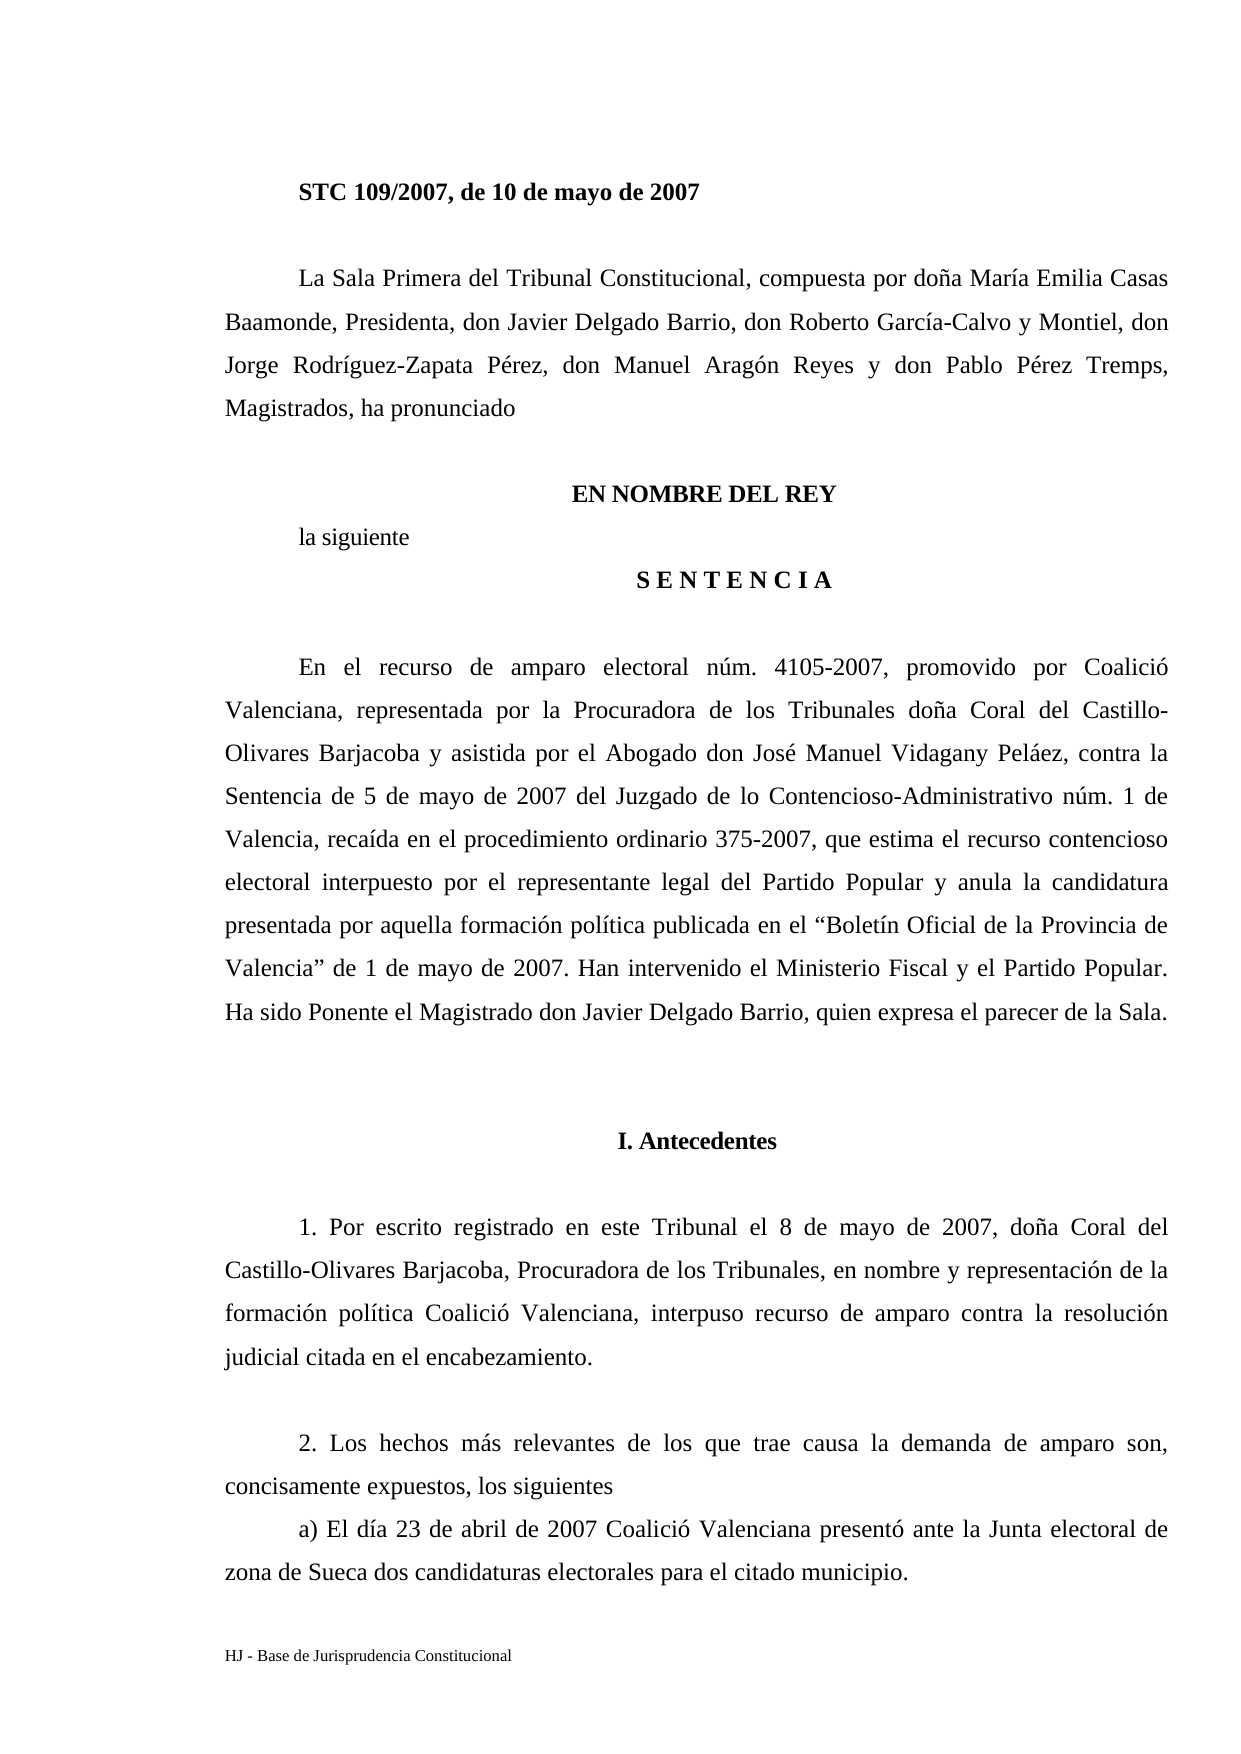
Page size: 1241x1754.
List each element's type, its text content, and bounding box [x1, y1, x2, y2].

text S E N T E N C I A [224, 565, 1169, 594]
text la siguiente [224, 522, 1110, 551]
text La Sala Primera del Tribunal Constitucional, compuesta por doña María Emilia Casas Baamonde, Presidenta, don Javier Delgado Barrio, don Roberto García-Calvo y Montiel, don Jorge Rodríguez-Zapata Pérez, don Manuel Aragón Reyes y don Pablo Pérez Tremps, Magistrados, ha pronunciado [224, 263, 1169, 422]
text EN NOMBRE DEL REY [224, 479, 1110, 508]
text I. Antecedentes [224, 1126, 1169, 1155]
text STC 109/2007, de 10 de mayo de 2007 [224, 177, 1169, 206]
text En el recurso de amparo electoral núm. 4105-2007, promovido por Coalició Valenciana, representada por la Procuradora de los Tribunales doña Coral del Castillo-Olivares Barjacoba y asistida por el Abogado don José Manuel Vidagany Peláez, contra la Sentencia de 5 de mayo de 2007 del Juzgado de lo Contencioso-Administrativo núm. 1 de Valencia, recaída en el procedimiento ordinario 375-2007, que estima el recurso contencioso electoral interpuesto por el representante legal del Partido Popular y anula la candidatura presentada por aquella formación política publicada en el “Boletín Oficial de la Provincia de Valencia” de 1 de mayo de 2007. Han intervenido el Ministerio Fiscal y el Partido Popular. Ha sido Ponente el Magistrado don Javier Delgado Barrio, quien expresa el parecer de la Sala. [224, 652, 1169, 1025]
text a) El día 23 de abril de 2007 Coalició Valenciana presentó ante la Junta electoral de zona de Sueca dos candidaturas electorales para el citado municipio. [224, 1514, 1169, 1586]
text 1. Por escrito registrado en este Tribunal el 8 de mayo de 2007, doña Coral del Castillo-Olivares Barjacoba, Procuradora de los Tribunales, en nombre y representación de la formación política Coalició Valenciana, interpuso recurso de amparo contra la resolución judicial citada en el encabezamiento. [224, 1212, 1169, 1370]
text 2. Los hechos más relevantes de los que trae causa la demanda de amparo son, concisamente expuestos, los siguientes [224, 1428, 1169, 1500]
